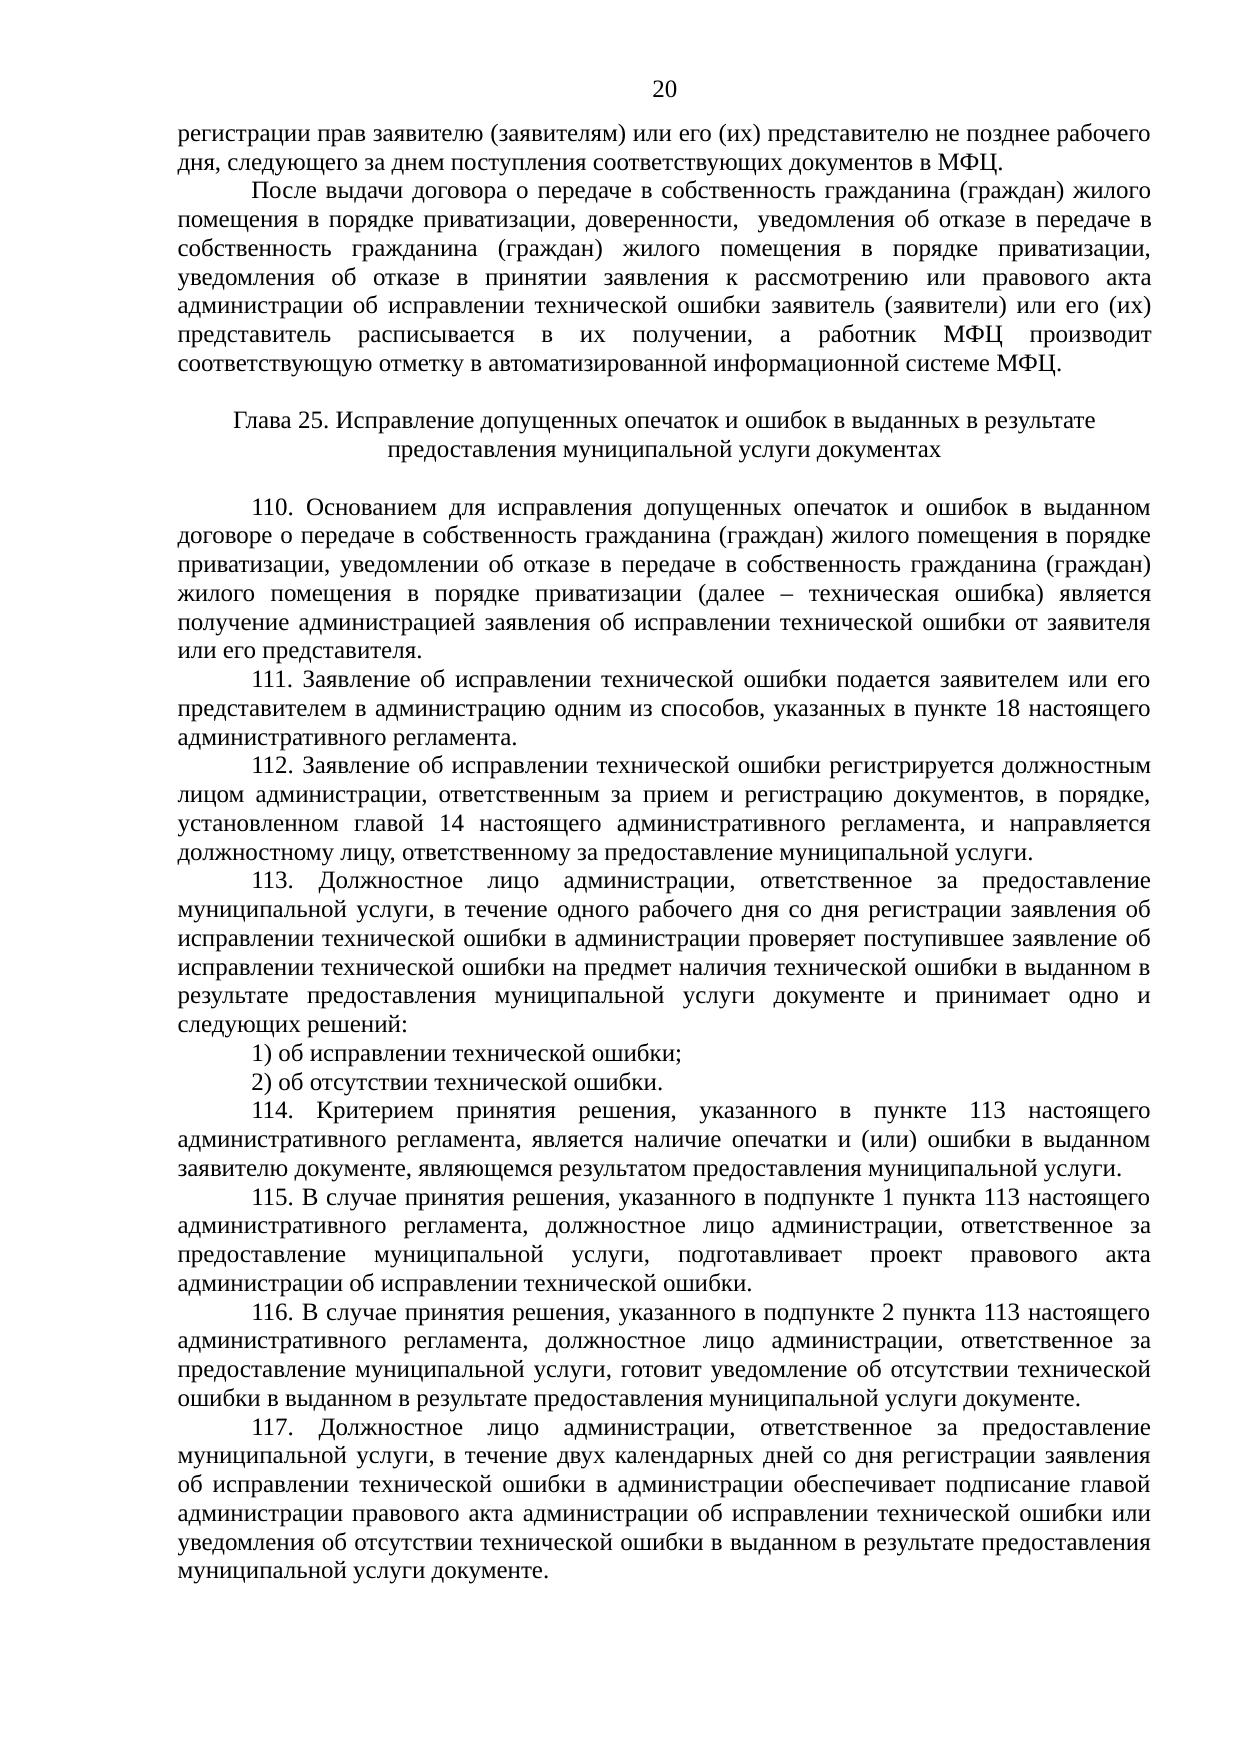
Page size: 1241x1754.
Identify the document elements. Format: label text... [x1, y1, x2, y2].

text 111. Заявление об исправлении технической ошибки подается заявителем или его представителем в администрацию одним из способов, указанных в пункте 18 настоящего административного регламента. [177, 664, 1152, 751]
text Глава 25. Исправление допущенных опечаток и ошибок в выданных в результате предоставления муниципальной услуги документах [177, 406, 1152, 463]
text 116. В случае принятия решения, указанного в подпункте 2 пункта 113 настоящего административного регламента, должностное лицо администрации, ответственное за предоставление муниципальной услуги, готовит уведомление об отсутствии технической ошибки в выданном в результате предоставления муниципальной услуги документе. [177, 1297, 1152, 1412]
text 112. Заявление об исправлении технической ошибки регистрируется должностным лицом администрации, ответственным за прием и регистрацию документов, в порядке, установленном главой 14 настоящего административного регламента, и направляется должностному лицу, ответственному за предоставление муниципальной услуги. [177, 751, 1152, 866]
text 113. Должностное лицо администрации, ответственное за предоставление муниципальной услуги, в течение одного рабочего дня со дня регистрации заявления об исправлении технической ошибки в администрации проверяет поступившее заявление об исправлении технической ошибки на предмет наличия технической ошибки в выданном в результате предоставления муниципальной услуги документе и принимает одно и следующих решений: [177, 866, 1152, 1038]
text 115. В случае принятия решения, указанного в подпункте 1 пункта 113 настоящего административного регламента, должностное лицо администрации, ответственное за предоставление муниципальной услуги, подготавливает проект правового акта администрации об исправлении технической ошибки. [177, 1182, 1152, 1297]
text 117. Должностное лицо администрации, ответственное за предоставление муниципальной услуги, в течение двух календарных дней со дня регистрации заявления об исправлении технической ошибки в администрации обеспечивает подписание главой администрации правового акта администрации об исправлении технической ошибки или уведомления об отсутствии технической ошибки в выданном в результате предоставления муниципальной услуги документе. [177, 1412, 1152, 1584]
text 1) об исправлении технической ошибки; [177, 1038, 1152, 1067]
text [177, 118, 1152, 176]
text 2) об отсутствии технической ошибки. [177, 1067, 1152, 1096]
text 110. Основанием для исправления допущенных опечаток и ошибок в выданном договоре о передаче в собственность гражданина (граждан) жилого помещения в порядке приватизации, уведомлении об отказе в передаче в собственность гражданина (граждан) жилого помещения в порядке приватизации (далее – техническая ошибка) является получение администрацией заявления об исправлении технической ошибки от заявителя или его представителя. [177, 492, 1152, 664]
text После выдачи договора о передаче в собственность гражданина (граждан) жилого помещения в порядке приватизации, доверенности, уведомления об отказе в передаче в собственность гражданина (граждан) жилого помещения в порядке приватизации, уведомления об отказе в принятии заявления к рассмотрению или правового акта администрации об исправлении технической ошибки заявитель (заявители) или его (их) представитель расписывается в их получении, а работник МФЦ производит соответствующую отметку в автоматизированной информационной системе МФЦ. [177, 176, 1152, 377]
text 114. Критерием принятия решения, указанного в пункте 113 настоящего административного регламента, является наличие опечатки и (или) ошибки в выданном заявителю документе, являющемся результатом предоставления муниципальной услуги. [177, 1096, 1152, 1182]
